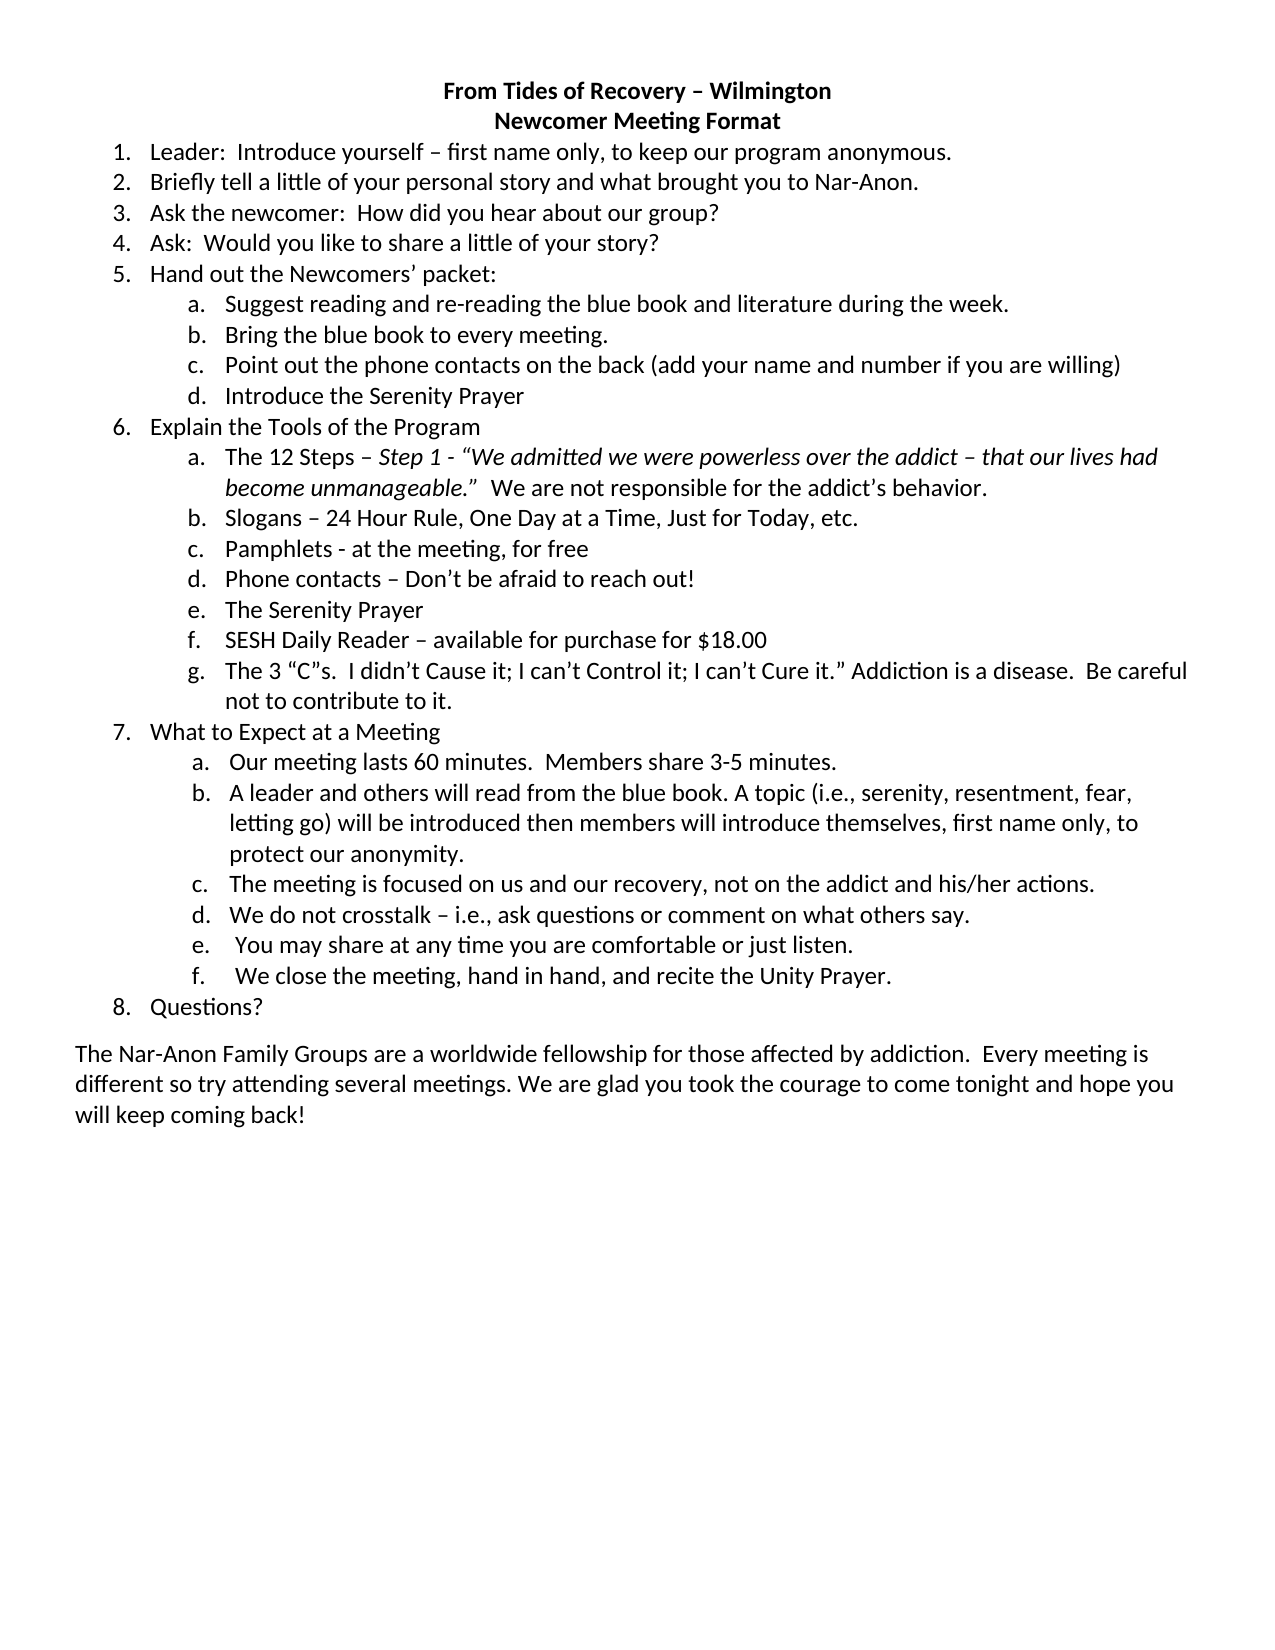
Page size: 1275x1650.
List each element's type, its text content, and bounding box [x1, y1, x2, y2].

text Newcomer Meeting Format [75, 106, 1200, 136]
list The meeting is focused on us and our recovery, not on the addict and his/her actions. [192, 868, 1200, 899]
list Bring the blue book to every meeting. [187, 319, 1200, 350]
list Ask the newcomer: How did you hear about our group? [112, 197, 1200, 228]
list Slogans – 24 Hour Rule, One Day at a Time, Just for Today, etc. [187, 502, 1200, 533]
text From Tides of Recovery – Wilmington [75, 75, 1200, 106]
list The 12 Steps – Step 1 - “We admitted we were powerless over the addict – that our lives had become unmanageable.” We are not responsible for the addict’s behavior. [187, 441, 1200, 502]
list Point out the phone contacts on the back (add your name and number if you are willing) [187, 350, 1200, 380]
list We close the meeting, hand in hand, and recite the Unity Prayer. [192, 960, 1200, 991]
list A leader and others will read from the blue book. A topic (i.e., serenity, resentment, fear, letting go) will be introduced then members will introduce themselves, first name only, to protect our anonymity. [192, 777, 1200, 868]
list Phone contacts – Don’t be afraid to reach out! [187, 563, 1200, 594]
list We do not crosstalk – i.e., ask questions or comment on what others say. [192, 899, 1200, 929]
list Our meeting lasts 60 minutes. Members share 3-5 minutes. [192, 746, 1200, 777]
list Hand out the Newcomers’ packet: [112, 258, 1200, 289]
list Leader: Introduce yourself – first name only, to keep our program anonymous. [112, 136, 1200, 167]
list Introduce the Serenity Prayer [187, 380, 1200, 411]
list The Serenity Prayer [187, 594, 1200, 624]
list SESH Daily Reader – available for purchase for $18.00 [187, 624, 1200, 655]
list Ask: Would you like to share a little of your story? [112, 228, 1200, 258]
text The Nar-Anon Family Groups are a worldwide fellowship for those affected by addiction. Every meeting is different so try attending several meetings. We are glad you took the courage to come tonight and hope you will keep coming back! [75, 1038, 1200, 1129]
list The 3 “C”s. I didn’t Cause it; I can’t Control it; I can’t Cure it.” Addiction is a disease. Be careful not to contribute to it. [187, 655, 1200, 716]
list You may share at any time you are comfortable or just listen. [192, 929, 1200, 960]
list Pamphlets - at the meeting, for free [187, 533, 1200, 563]
list Questions? [112, 991, 1200, 1021]
list Explain the Tools of the Program [112, 411, 1200, 441]
list Suggest reading and re-reading the blue book and literature during the week. [187, 289, 1200, 319]
list What to Expect at a Meeting [112, 716, 1200, 746]
list Briefly tell a little of your personal story and what brought you to Nar-Anon. [112, 167, 1200, 197]
